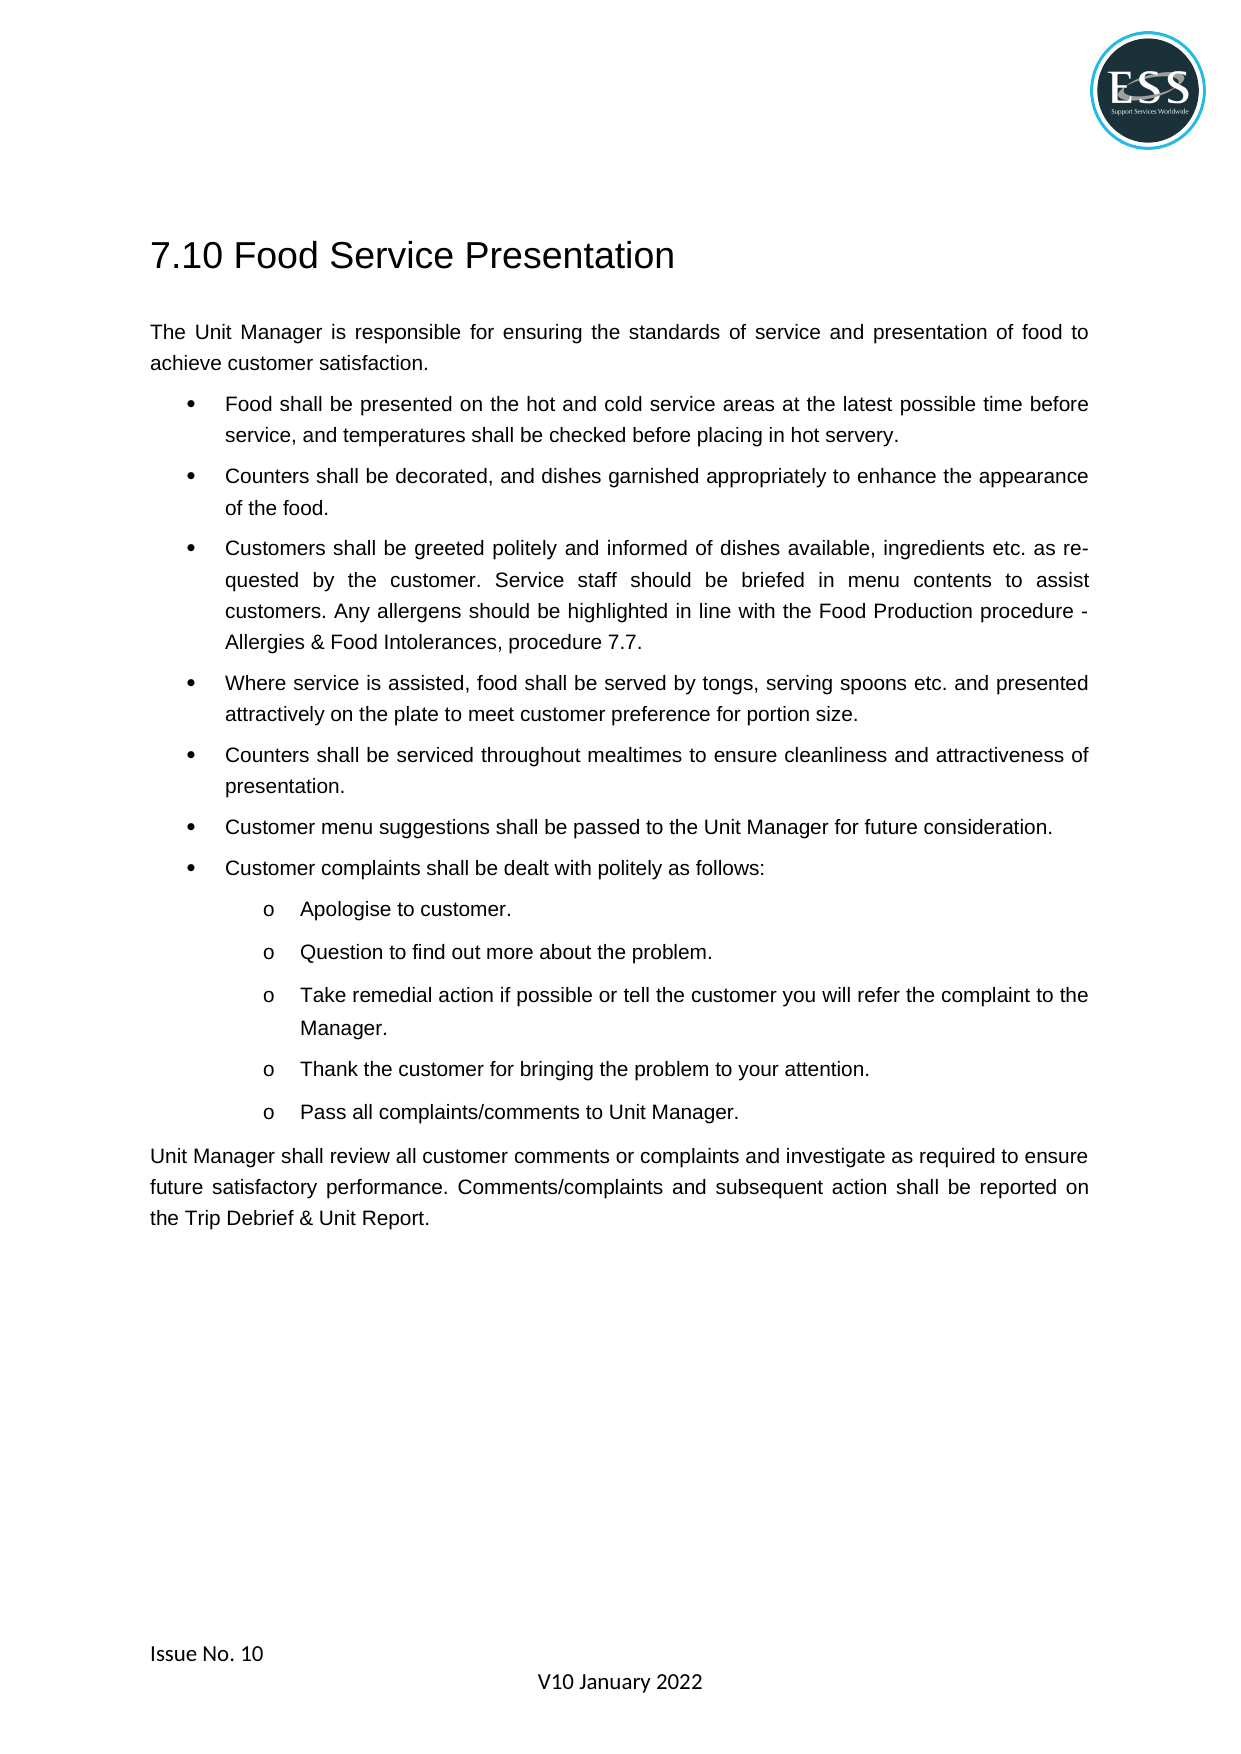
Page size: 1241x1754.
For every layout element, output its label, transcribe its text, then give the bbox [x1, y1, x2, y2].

list Pass all complaints/comments to Unit Manager. [262, 1100, 1090, 1126]
list Apologise to customer. [262, 897, 1090, 922]
list Customers shall be greeted politely and informed of dishes available, ingredients etc. as re- quested by the customer. Service staff should be briefed in menu contents to assist customers. Any allergens should be highlighted in line with the Food Production procedure - Allergies & Food Intolerances, procedure 7.7. [187, 536, 1090, 654]
list Customer complaints shall be dealt with politely as follows: [187, 856, 1090, 880]
list Thank the customer for bringing the problem to your attention. [262, 1057, 1090, 1083]
picture [1090, 31, 1206, 150]
list Question to find out more about the problem. [262, 940, 1090, 966]
list Customer menu suggestions shall be passed to the Unit Manager for future consideration. [187, 815, 1090, 839]
list Counters shall be serviced throughout mealtimes to ensure cleanliness and attractiveness of presentation. [187, 743, 1090, 798]
list Counters shall be decorated, and dishes garnished appropriately to enhance the appearance of the food. [187, 464, 1090, 519]
list Take remedial action if possible or tell the customer you will refer the complaint to the Manager. [262, 983, 1090, 1040]
list Where service is assisted, food shall be served by tongs, serving spoons etc. and presented attractively on the plate to meet customer preference for portion size. [187, 671, 1090, 726]
text Unit Manager shall review all customer comments or complaints and investigate as required to ensure future satisfactory performance. Comments/complaints and subsequent action shall be reported on the Trip Debrief & Unit Report. [150, 1143, 1090, 1230]
text 7.10 Food Service Presentation [150, 236, 1071, 277]
text The Unit Manager is responsible for ensuring the standards of service and presentation of food to achieve customer satisfaction. [150, 320, 1090, 375]
list Food shall be presented on the hot and cold service areas at the latest possible time before service, and temperatures shall be checked before placing in hot servery. [187, 392, 1090, 447]
